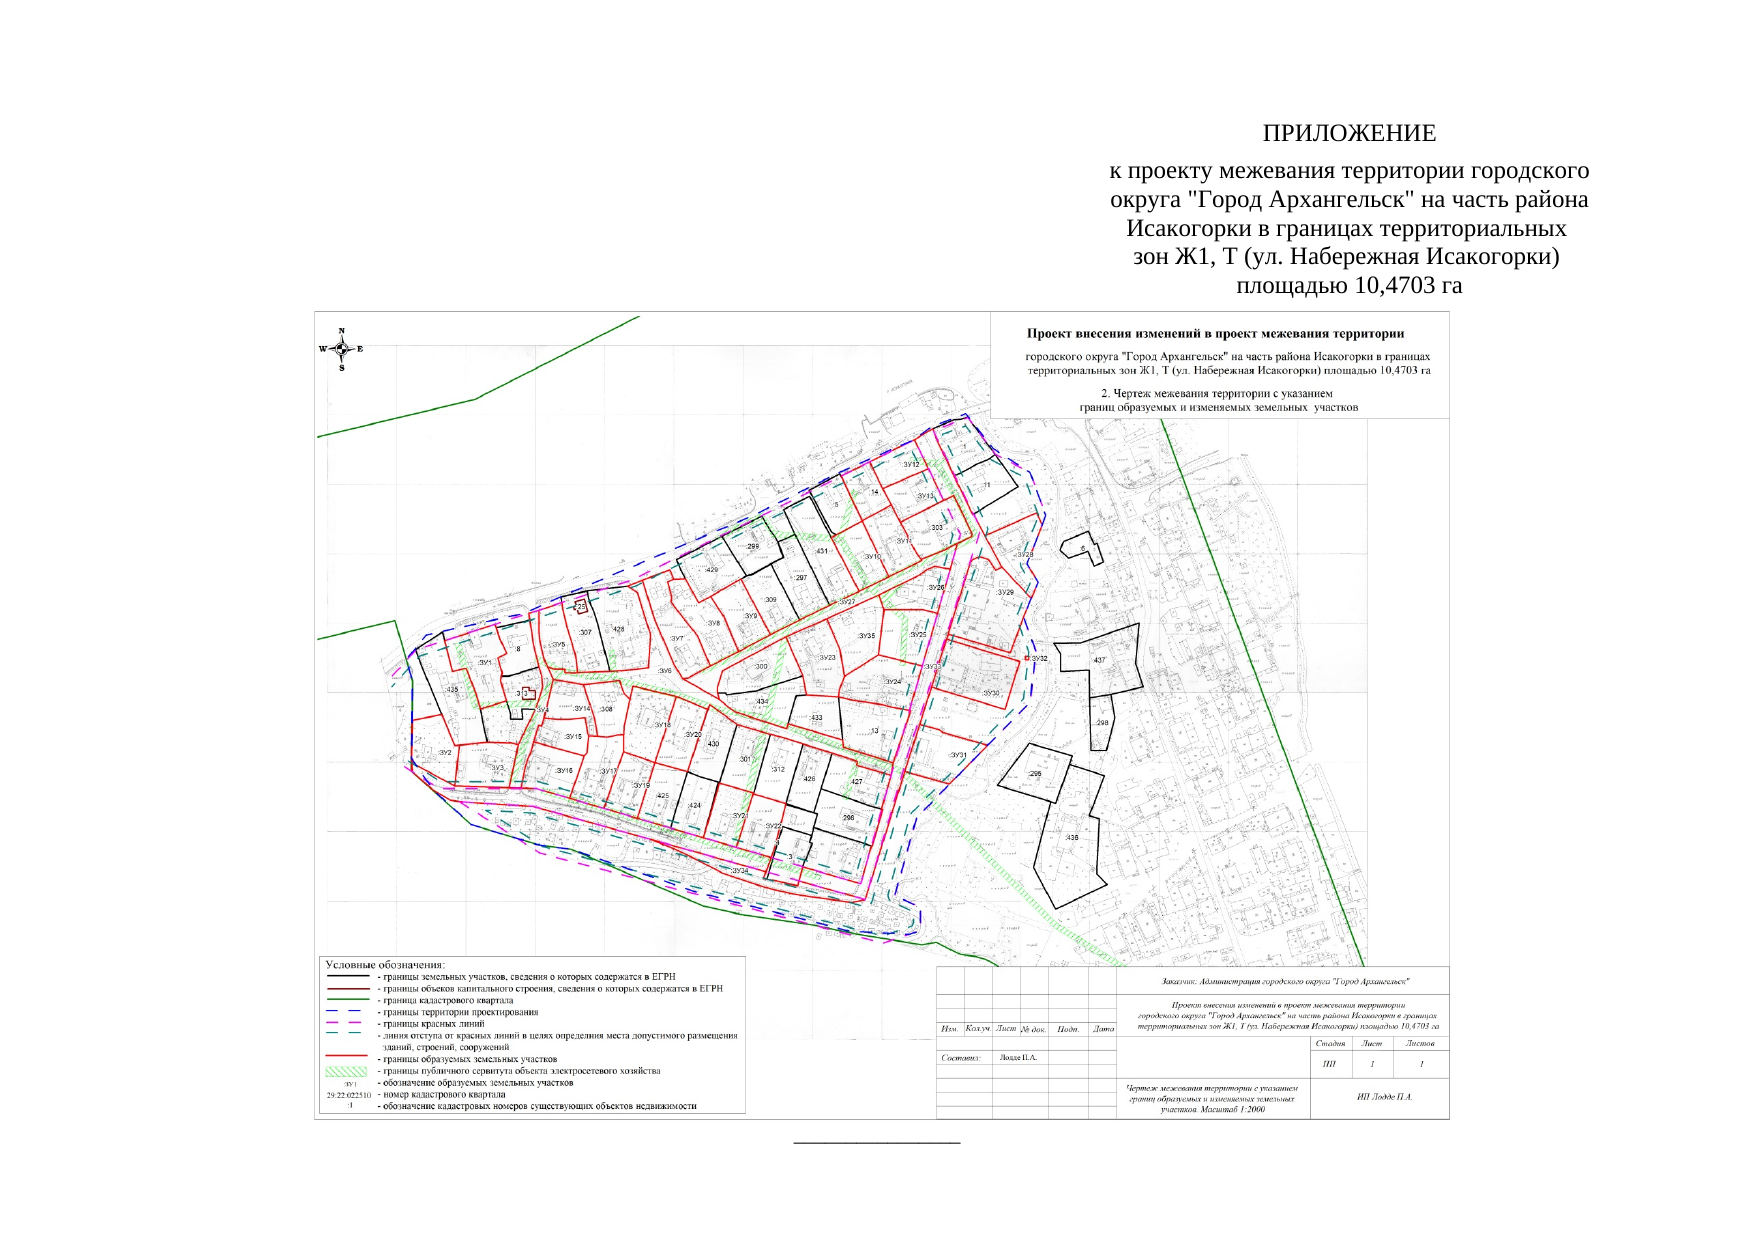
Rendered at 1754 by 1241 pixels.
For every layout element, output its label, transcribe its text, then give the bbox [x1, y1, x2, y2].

text ________________ [118, 1122, 1636, 1146]
picture [295, 298, 1459, 1123]
table_header ПРИЛОЖЕНИЕ [1060, 119, 1636, 155]
table_cell к проекту межевания территории городского округа "Город Архангельск" на часть района Исакогорки в границах территориальных зон Ж1, Т (ул. Набережная Исакогорки) площадью 10,4703 га [1060, 155, 1636, 299]
